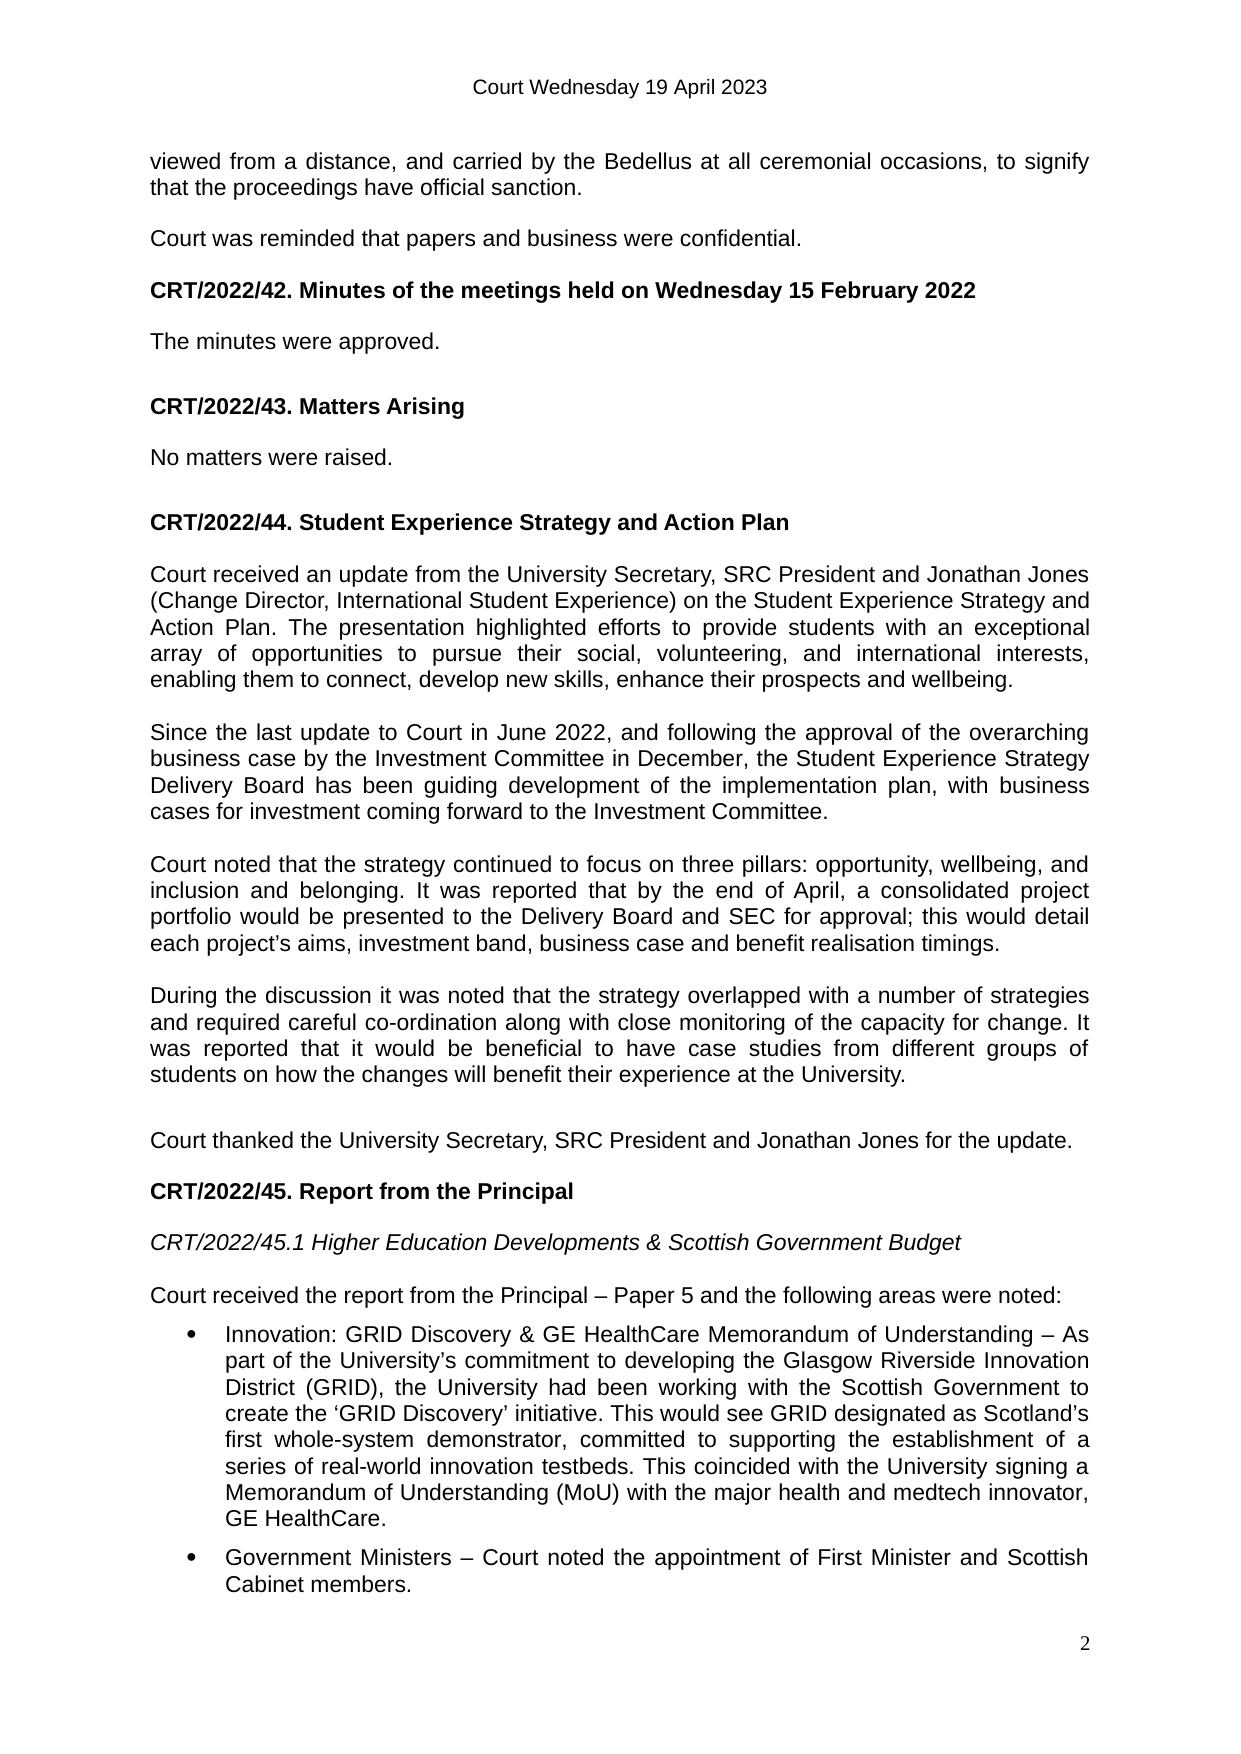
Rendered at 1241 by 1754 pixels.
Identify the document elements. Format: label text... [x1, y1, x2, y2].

text The minutes were approved. [150, 328, 1090, 354]
text CRT/2022/45. Report from the Principal [150, 1178, 1090, 1204]
text Court noted that the strategy continued to focus on three pillars: opportunity, wellbeing, and inclusion and belonging. It was reported that by the end of April, a consolidated project portfolio would be presented to the Delivery Board and SEC for approval; this would detail each project’s aims, investment band, business case and benefit realisation timings. [150, 851, 1090, 956]
text Court received the report from the Principal – Paper 5 and the following areas were noted: [150, 1282, 1090, 1308]
list Innovation: GRID Discovery & GE HealthCare Memorandum of Understanding – As part of the University’s commitment to developing the Glasgow Riverside Innovation District (GRID), the University had been working with the Scottish Government to create the ‘GRID Discovery’ initiative. This would see GRID designated as Scotland’s first whole-system demonstrator, committed to supporting the establishment of a series of real-world innovation testbeds. This coincided with the University signing a Memorandum of Understanding (MoU) with the major health and medtech innovator, GE HealthCare. [187, 1321, 1090, 1532]
text During the discussion it was noted that the strategy overlapped with a number of strategies and required careful co-ordination along with close monitoring of the capacity for change. It was reported that it would be beneficial to have case studies from different groups of students on how the changes will benefit their experience at the University. [150, 982, 1090, 1088]
text Court thanked the University Secretary, SRC President and Jonathan Jones for the update. [150, 1127, 1090, 1153]
list Government Ministers – Court noted the appointment of First Minister and Scottish Cabinet members. [187, 1544, 1090, 1597]
text CRT/2022/42. Minutes of the meetings held on Wednesday 15 February 2022 [150, 277, 1090, 303]
text CRT/2022/44. Student Experience Strategy and Action Plan [150, 509, 1090, 536]
text Court received an update from the University Secretary, SRC President and Jonathan Jones (Change Director, International Student Experience) on the Student Experience Strategy and Action Plan. The presentation highlighted efforts to provide students with an exceptional array of opportunities to pursue their social, volunteering, and international interests, enabling them to connect, develop new skills, enhance their prospects and wellbeing. [150, 561, 1090, 692]
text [150, 148, 1090, 200]
text No matters were raised. [150, 444, 1090, 471]
text Since the last update to Court in June 2022, and following the approval of the overarching business case by the Investment Committee in December, the Student Experience Strategy Delivery Board has been guiding development of the implementation plan, with business cases for investment coming forward to the Investment Committee. [150, 719, 1090, 824]
text CRT/2022/45.1 Higher Education Developments & Scottish Government Budget [150, 1229, 1090, 1256]
text CRT/2022/43. Matters Arising [150, 393, 1090, 419]
text Court was reminded that papers and business were confidential. [150, 224, 1090, 251]
